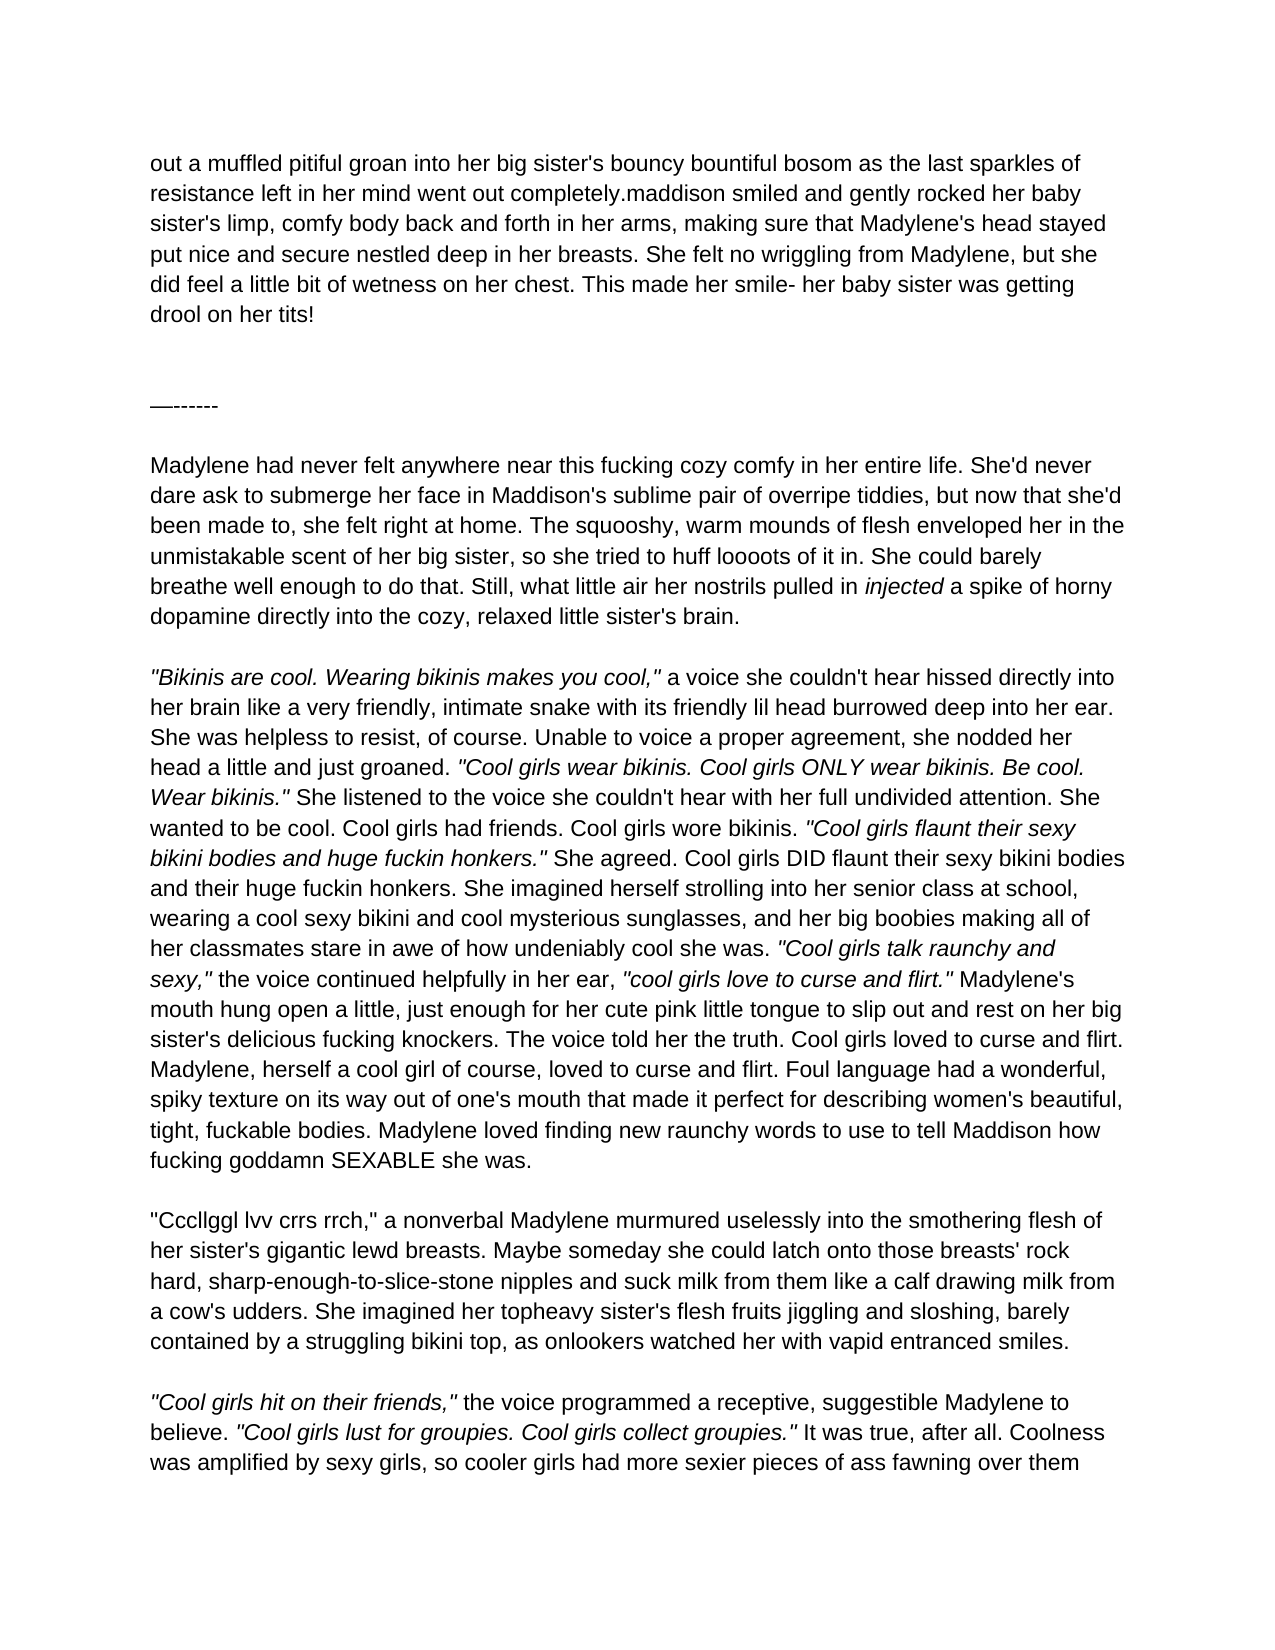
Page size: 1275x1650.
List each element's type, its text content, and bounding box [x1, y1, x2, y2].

text "Cccllggl lvv crrs rrch," a nonverbal Madylene murmured uselessly into the smothering flesh of her sister's gigantic lewd breasts. Maybe someday she could latch onto those breasts' rock hard, sharp-enough-to-slice-stone nipples and suck milk from them like a calf drawing milk from a cow's udders. She imagined her topheavy sister's flesh fruits jiggling and sloshing, barely contained by a struggling bikini top, as onlookers watched her with vapid entranced smiles. [150, 1207, 1125, 1354]
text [150, 150, 1125, 327]
text Madylene had never felt anywhere near this fucking cozy comfy in her entire life. She'd never dare ask to submerge her face in Maddison's sublime pair of overripe tiddies, but now that she'd been made to, she felt right at home. The squooshy, warm mounds of flesh enveloped her in the unmistakable scent of her big sister, so she tried to huff loooots of it in. She could barely breathe well enough to do that. Still, what little air her nostrils pulled in injected a spike of horny dopamine directly into the cozy, relaxed little sister's brain. [150, 452, 1125, 629]
text "Bikinis are cool. Wearing bikinis makes you cool," a voice she couldn't hear hissed directly into her brain like a very friendly, intimate snake with its friendly lil head burrowed deep into her ear. She was helpless to resist, of course. Unable to voice a proper agreement, she nodded her head a little and just groaned. "Cool girls wear bikinis. Cool girls ONLY wear bikinis. Be cool. Wear bikinis." She listened to the voice she couldn't hear with her full undivided attention. She wanted to be cool. Cool girls had friends. Cool girls wore bikinis. "Cool girls flaunt their sexy bikini bodies and huge fuckin honkers." She agreed. Cool girls DID flaunt their sexy bikini bodies and their huge fuckin honkers. She imagined herself strolling into her senior class at school, wearing a cool sexy bikini and cool mysterious sunglasses, and her big boobies making all of her classmates stare in awe of how undeniably cool she was. "Cool girls talk raunchy and sexy," the voice continued helpfully in her ear, "cool girls love to curse and flirt." Madylene's mouth hung open a little, just enough for her cute pink little tongue to slip out and rest on her big sister's delicious fucking knockers. The voice told her the truth. Cool girls loved to curse and flirt. Madylene, herself a cool girl of course, loved to curse and flirt. Foul language had a wonderful, spiky texture on its way out of one's mouth that made it perfect for describing women's beautiful, tight, fuckable bodies. Madylene loved finding new raunchy words to use to tell Maddison how fucking goddamn SEXABLE she was. [150, 663, 1125, 1173]
text —------ [150, 392, 1125, 418]
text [150, 1388, 1125, 1475]
